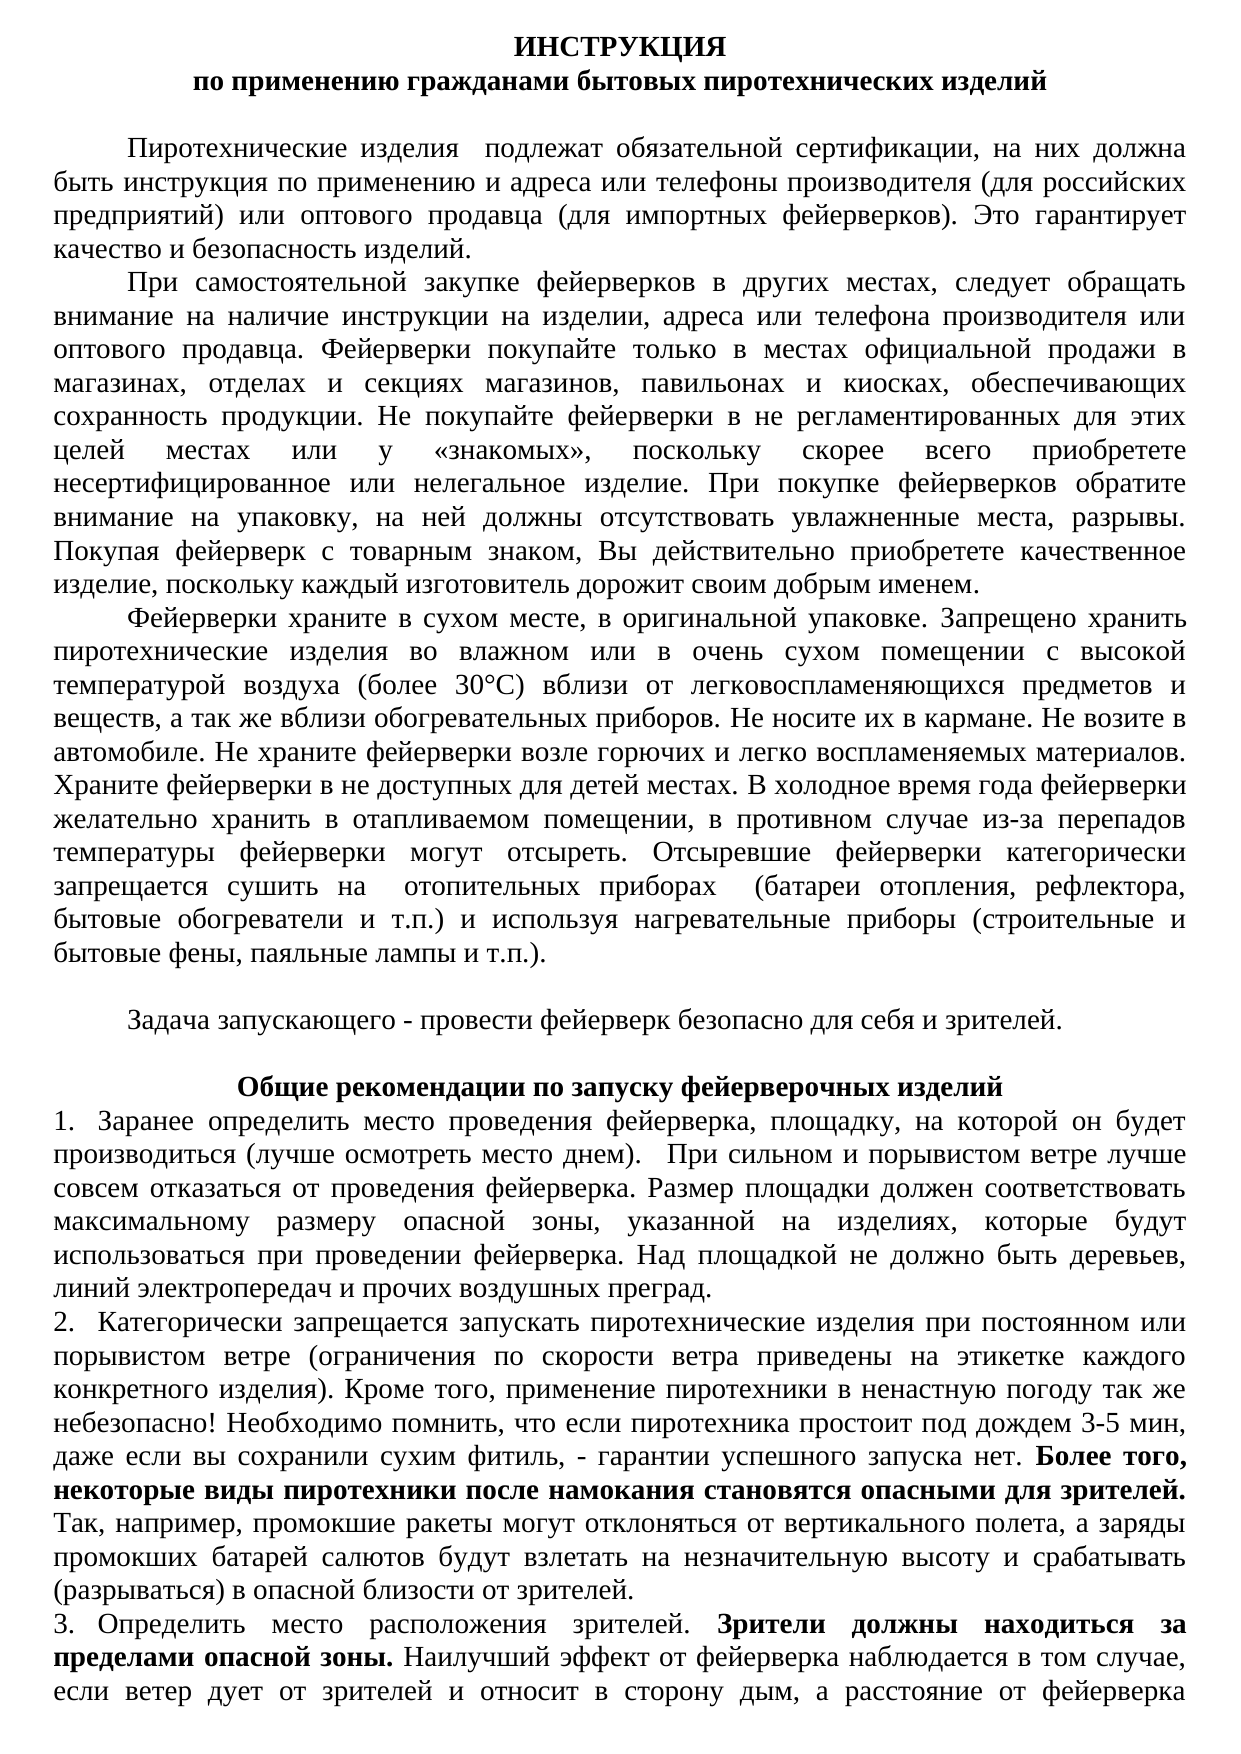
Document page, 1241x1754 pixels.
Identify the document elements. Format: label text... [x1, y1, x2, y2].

text ИНСТРУКЦИЯ [53, 29, 1187, 63]
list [53, 1606, 1187, 1707]
text Пиротехнические изделия подлежат обязательной сертификации, на них должна быть инструкция по применению и адреса или телефоны производителя (для российских предприятий) или оптового продавца (для импортных фейерверков). Это гарантирует качество и безопасность изделий. [53, 130, 1187, 264]
list Категорически запрещается запускать пиротехнические изделия при постоянном или порывистом ветре (ограничения по скорости ветра приведены на этикетке каждого конкретного изделия). Кроме того, применение пиротехники в ненастную погоду так же небезопасно! Необходимо помнить, что если пиротехника простоит под дождем 3-5 мин, даже если вы сохранили сухим фитиль, - гарантии успешного запуска нет. Более того, некоторые виды пиротехники после намокания становятся опасными для зрителей. Так, например, промокшие ракеты могут отклоняться от вертикального полета, а заряды промокших батарей салютов будут взлетать на незначительную высоту и срабатывать (разрываться) в опасной близости от зрителей. [53, 1304, 1187, 1606]
list Задача запускающего - провести фейерверк безопасно для себя и зрителей. [53, 1002, 1187, 1036]
text Фейерверки храните в сухом месте, в оригинальной упаковке. Запрещено хранить пиротехнические изделия во влажном или в очень сухом помещении с высокой температурой воздуха (более 30°С) вблизи от легковоспламеняющихся предметов и веществ, а так же вблизи обогревательных приборов. Не носите их в кармане. Не возите в автомобиле. Не храните фейерверки возле горючих и легко воспламеняемых материалов. Храните фейерверки в не доступных для детей местах. В холодное время года фейерверки желательно хранить в отапливаемом помещении, в противном случае из-за перепадов температуры фейерверки могут отсыреть. Отсыревшие фейерверки категорически запрещается сушить на отопительных приборах (батареи отопления, рефлектора, бытовые обогреватели и т.п.) и используя нагревательные приборы (строительные и бытовые фены, паяльные лампы и т.п.). [53, 600, 1187, 969]
list Заранее определить место проведения фейерверка, площадку, на которой он будет производиться (лучше осмотреть место днем). При сильном и порывистом ветре лучше совсем отказаться от проведения фейерверка. Размер площадки должен соответствовать максимальному размеру опасной зоны, указанной на изделиях, которые будут использоваться при проведении фейерверка. Над площадкой не должно быть деревьев, линий электропередач и прочих воздушных преград. [53, 1103, 1187, 1304]
text При самостоятельной закупке фейерверков в других местах, следует обращать внимание на наличие инструкции на изделии, адреса или телефона производителя или оптового продавца. Фейерверки покупайте только в местах официальной продажи в магазинах, отделах и секциях магазинов, павильонах и киосках, обеспечивающих сохранность продукции. Не покупайте фейерверки в не регламентированных для этих целей местах или у «знакомых», поскольку скорее всего приобретете несертифицированное или нелегальное изделие. При покупке фейерверков обратите внимание на упаковку, на ней должны отсутствовать увлажненные места, разрывы. Покупая фейерверк с товарным знаком, Вы действительно приобретете качественное изделие, поскольку каждый изготовитель дорожит своим добрым именем. [53, 264, 1187, 600]
text по применению гражданами бытовых пиротехнических изделий [53, 63, 1187, 97]
text Общие рекомендации по запуску фейерверочных изделий [53, 1069, 1187, 1103]
